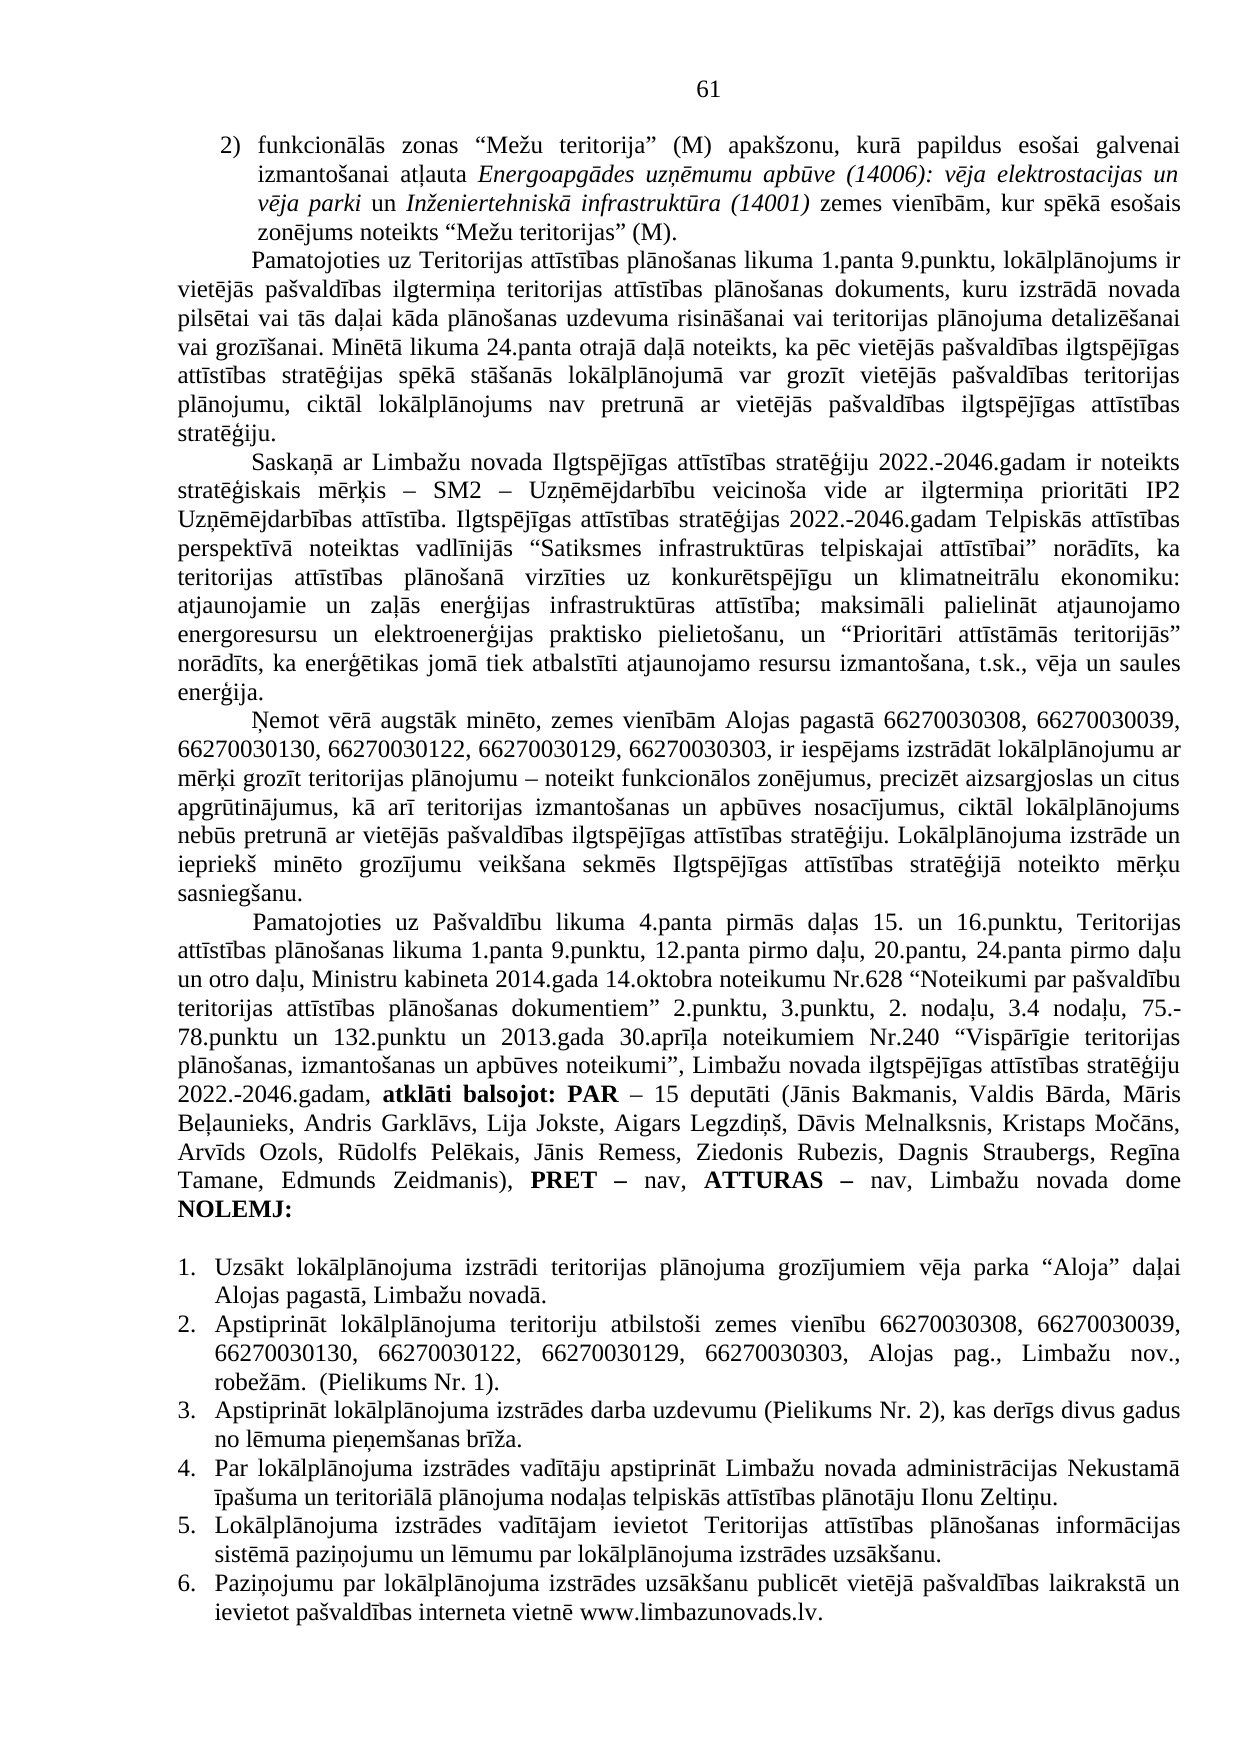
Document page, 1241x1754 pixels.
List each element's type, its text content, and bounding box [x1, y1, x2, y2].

text Pamatojoties uz Teritorijas attīstības plānošanas likuma 1.panta 9.punktu, lokālplānojums ir vietējās pašvaldības ilgtermiņa teritorijas attīstības plānošanas dokuments, kuru izstrādā novada pilsētai vai tās daļai kāda plānošanas uzdevuma risināšanai vai teritorijas plānojuma detalizēšanai vai grozīšanai. Minētā likuma 24.panta otrajā daļā noteikts, ka pēc vietējās pašvaldības ilgtspējīgas attīstības stratēģijas spēkā stāšanās lokālplānojumā var grozīt vietējās pašvaldības teritorijas plānojumu, ciktāl lokālplānojums nav pretrunā ar vietējās pašvaldības ilgtspējīgas attīstības stratēģiju. [177, 246, 1181, 447]
list funkcionālās zonas “Mežu teritorija” (M) apakšzonu, kurā papildus esošai galvenai izmantošanai atļauta Energoapgādes uzņēmumu apbūve (14006): vēja elektrostacijas un vēja parki un Inženiertehniskā infrastruktūra (14001) zemes vienībām, kur spēkā esošais zonējums noteikts “Mežu teritorijas” (M). [220, 131, 1181, 246]
text Pamatojoties uz Pašvaldību likuma 4.panta pirmās daļas 15. un 16.punktu, Teritorijas attīstības plānošanas likuma 1.panta 9.punktu, 12.panta pirmo daļu, 20.pantu, 24.panta pirmo daļu un otro daļu, Ministru kabineta 2014.gada 14.oktobra noteikumu Nr.628 “Noteikumi par pašvaldību teritorijas attīstības plānošanas dokumentiem” 2.punktu, 3.punktu, 2. nodaļu, 3.4 nodaļu, 75.-78.punktu un 132.punktu un 2013.gada 30.aprīļa noteikumiem Nr.240 “Vispārīgie teritorijas plānošanas, izmantošanas un apbūves noteikumi”, Limbažu novada ilgtspējīgas attīstības stratēģiju 2022.-2046.gadam, atklāti balsojot: PAR – 15 deputāti (Jānis Bakmanis, Valdis Bārda, Māris Beļaunieks, Andris Garklāvs, Lija Jokste, Aigars Legzdiņš, Dāvis Melnalksnis, Kristaps Močāns, Arvīds Ozols, Rūdolfs Pelēkais, Jānis Remess, Ziedonis Rubezis, Dagnis Straubergs, Regīna Tamane, Edmunds Zeidmanis), PRET – nav, ATTURAS – nav, Limbažu novada dome NOLEMJ: [177, 907, 1181, 1223]
text Ņemot vērā augstāk minēto, zemes vienībām Alojas pagastā 66270030308, 66270030039, 66270030130, 66270030122, 66270030129, 66270030303, ir iespējams izstrādāt lokālplānojumu ar mērķi grozīt teritorijas plānojumu – noteikt funkcionālos zonējumus, precizēt aizsargjoslas un citus apgrūtinājumus, kā arī teritorijas izmantošanas un apbūves nosacījumus, ciktāl lokālplānojums nebūs pretrunā ar vietējās pašvaldības ilgtspējīgas attīstības stratēģiju. Lokālplānojuma izstrāde un iepriekš minēto grozījumu veikšana sekmēs Ilgtspējīgas attīstības stratēģijā noteikto mērķu sasniegšanu. [177, 706, 1181, 907]
list Par lokālplānojuma izstrādes vadītāju apstiprināt Limbažu novada administrācijas Nekustamā īpašuma un teritoriālā plānojuma nodaļas telpiskās attīstības plānotāju Ilonu Zeltiņu. [177, 1453, 1181, 1511]
list Paziņojumu par lokālplānojuma izstrādes uzsākšanu publicēt vietējā pašvaldības laikrakstā un ievietot pašvaldības interneta vietnē www.limbazunovads.lv. [177, 1568, 1181, 1626]
text Saskaņā ar Limbažu novada Ilgtspējīgas attīstības stratēģiju 2022.-2046.gadam ir noteikts stratēģiskais mērķis – SM2 – Uzņēmējdarbību veicinoša vide ar ilgtermiņa prioritāti IP2 Uzņēmējdarbības attīstība. Ilgtspējīgas attīstības stratēģijas 2022.-2046.gadam Telpiskās attīstības perspektīvā noteiktas vadlīnijās “Satiksmes infrastruktūras telpiskajai attīstībai” norādīts, ka teritorijas attīstības plānošanā virzīties uz konkurētspējīgu un klimatneitrālu ekonomiku: atjaunojamie un zaļās enerģijas infrastruktūras attīstība; maksimāli palielināt atjaunojamo energoresursu un elektroenerģijas praktisko pielietošanu, un “Prioritāri attīstāmās teritorijās” norādīts, ka enerģētikas jomā tiek atbalstīti atjaunojamo resursu izmantošana, t.sk., vēja un saules enerģija. [177, 447, 1181, 706]
list Lokālplānojuma izstrādes vadītājam ievietot Teritorijas attīstības plānošanas informācijas sistēmā paziņojumu un lēmumu par lokālplānojuma izstrādes uzsākšanu. [177, 1511, 1181, 1568]
list Uzsākt lokālplānojuma izstrādi teritorijas plānojuma grozījumiem vēja parka “Aloja” daļai Alojas pagastā, Limbažu novadā. [177, 1252, 1181, 1309]
list Apstiprināt lokālplānojuma izstrādes darba uzdevumu (Pielikums Nr. 2), kas derīgs divus gadus no lēmuma pieņemšanas brīža. [177, 1396, 1181, 1453]
list Apstiprināt lokālplānojuma teritoriju atbilstoši zemes vienību 66270030308, 66270030039, 66270030130, 66270030122, 66270030129, 66270030303, Alojas pag., Limbažu nov., robežām. (Pielikums Nr. 1). [177, 1309, 1181, 1396]
